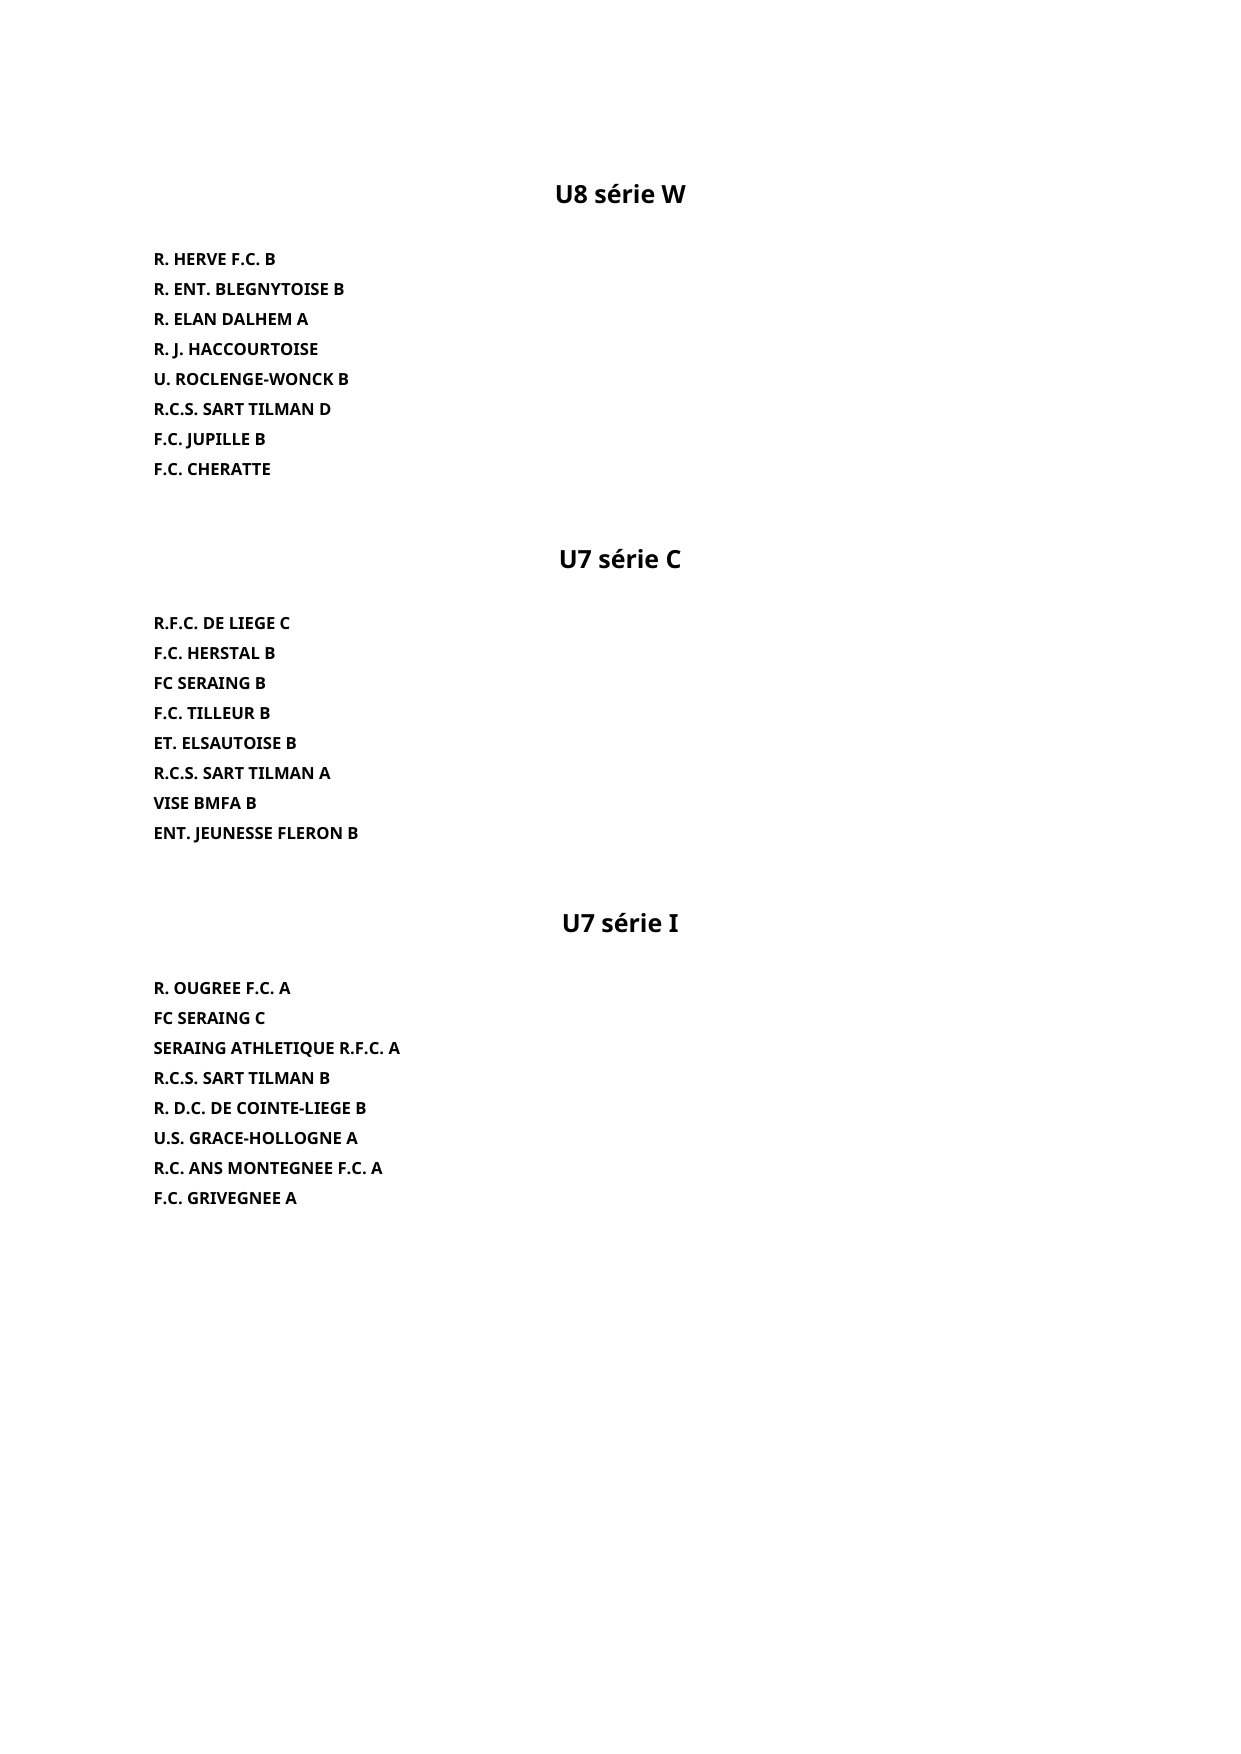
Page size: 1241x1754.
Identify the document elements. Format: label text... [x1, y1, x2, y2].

text U7 série I [148, 906, 1093, 940]
table_cell R.C.S. SART TILMAN D [146, 390, 424, 420]
text U8 série W [148, 177, 1093, 211]
table_cell F.C. GRIVEGNEE A [146, 1179, 496, 1209]
table_header R.F.C. DE LIEGE C [146, 605, 433, 634]
table_cell R.C.S. SART TILMAN B [146, 1059, 496, 1089]
table_cell F.C. HERSTAL B [146, 635, 433, 664]
table_header R. HERVE F.C. B [146, 240, 424, 270]
table_cell F.C. JUPILLE B [146, 420, 424, 450]
table_cell SERAING ATHLETIQUE R.F.C. A [146, 1029, 496, 1059]
table_cell U. ROCLENGE-WONCK B [146, 360, 424, 390]
table_cell FC SERAING B [146, 665, 433, 694]
table_cell R.C.S. SART TILMAN A [146, 755, 433, 784]
table_cell R. ELAN DALHEM A [146, 300, 424, 330]
table_cell FC SERAING C [146, 999, 496, 1029]
table_cell F.C. CHERATTE [146, 450, 424, 480]
table_cell ENT. JEUNESSE FLERON B [146, 815, 433, 844]
table_cell F.C. TILLEUR B [146, 695, 433, 724]
table_cell R. J. HACCOURTOISE [146, 330, 424, 360]
table_cell ET. ELSAUTOISE B [146, 725, 433, 754]
table_header R. OUGREE F.C. A [146, 969, 496, 999]
text U7 série C [148, 541, 1093, 575]
table_cell R. ENT. BLEGNYTOISE B [146, 270, 424, 300]
table_cell R.C. ANS MONTEGNEE F.C. A [146, 1149, 496, 1179]
table_cell U.S. GRACE-HOLLOGNE A [146, 1119, 496, 1149]
table_cell R. D.C. DE COINTE-LIEGE B [146, 1089, 496, 1119]
table_cell VISE BMFA B [146, 785, 433, 814]
